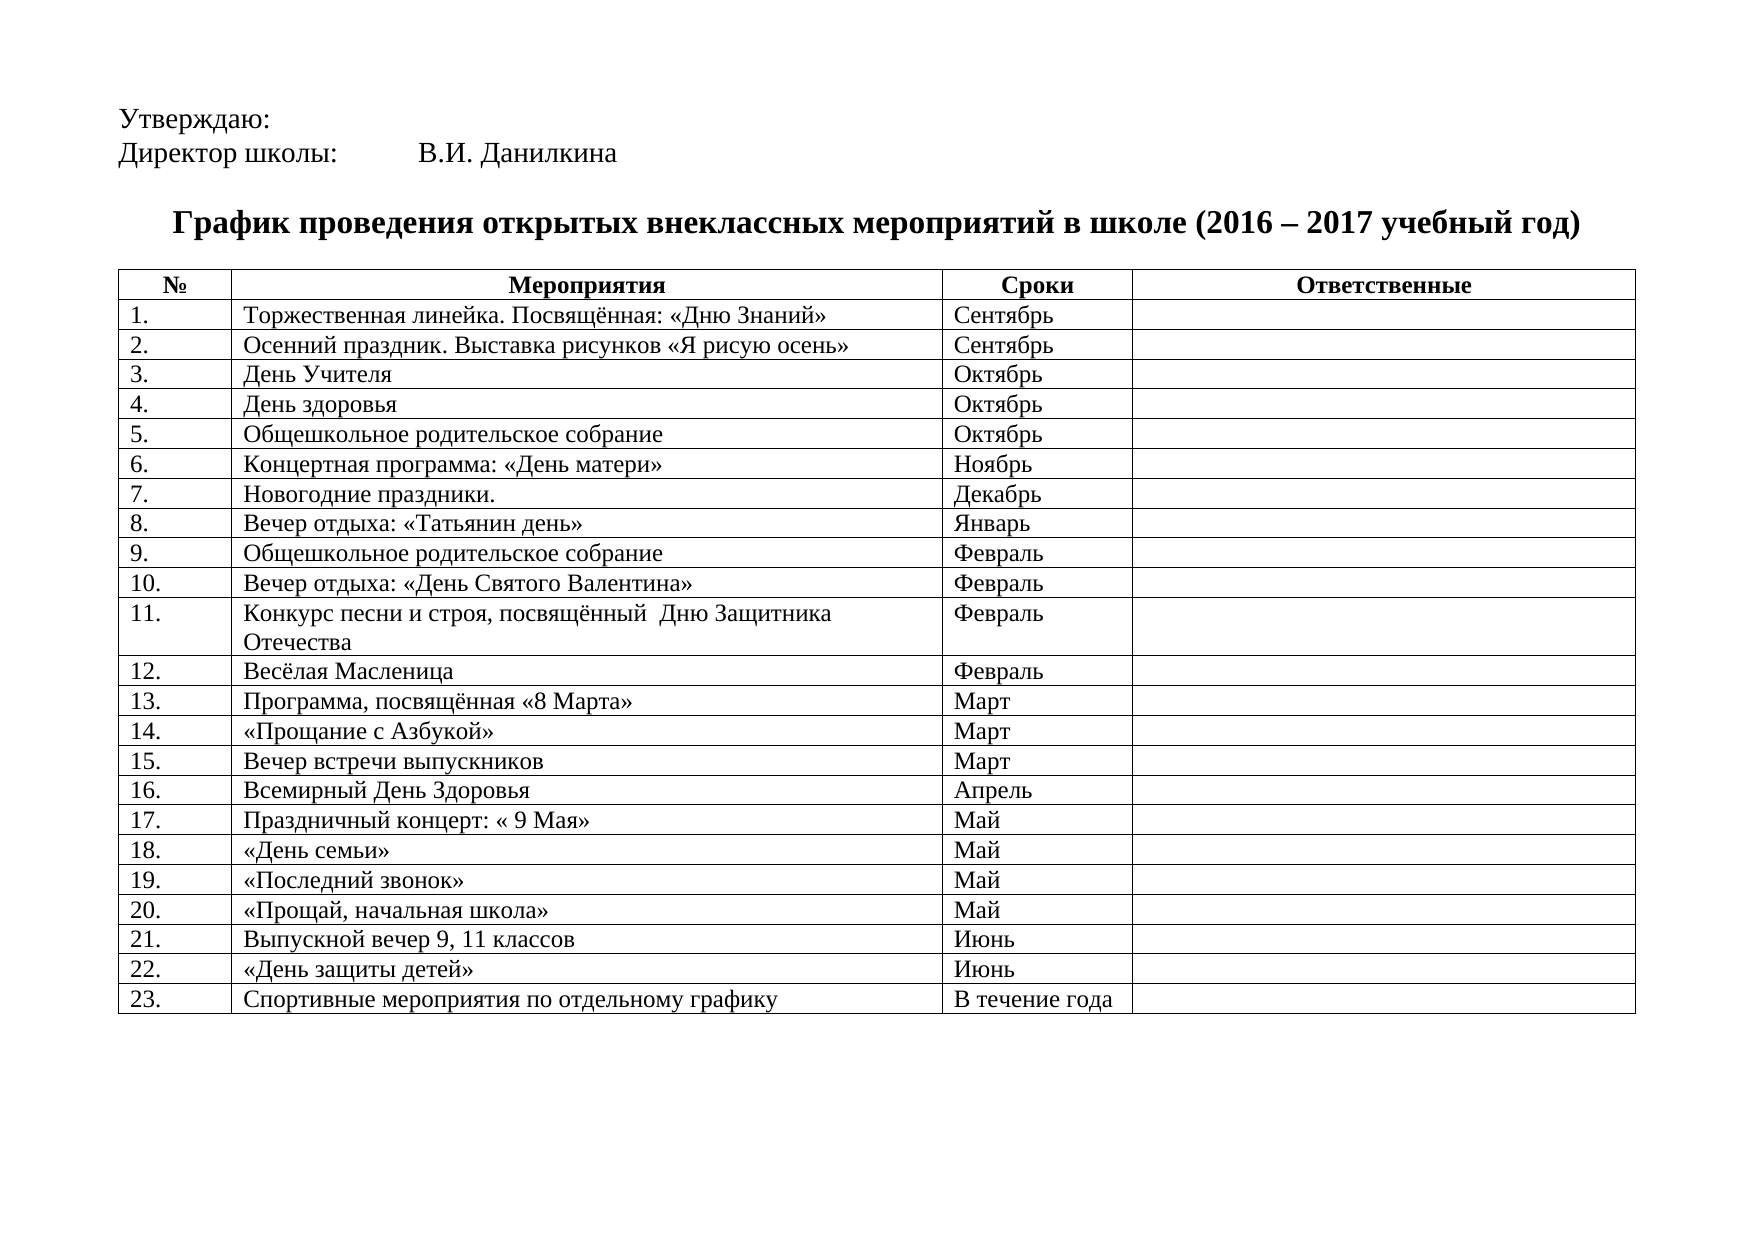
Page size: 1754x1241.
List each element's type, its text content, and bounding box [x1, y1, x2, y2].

table_cell 17. [119, 805, 231, 834]
table_cell 4. [119, 389, 231, 418]
table_cell [1133, 716, 1635, 745]
table_cell [1133, 598, 1635, 655]
table_cell 19. [119, 865, 231, 894]
table_cell 20. [119, 895, 231, 923]
table_cell Сентябрь [943, 300, 1132, 329]
table_cell 11. [119, 598, 231, 655]
table_cell Июнь [943, 954, 1132, 983]
table_cell День Учителя [232, 360, 942, 388]
table_cell «День защиты детей» [232, 954, 942, 983]
table_cell [1133, 389, 1635, 418]
table_cell День здоровья [232, 389, 942, 418]
table_cell 9. [119, 538, 231, 567]
table_cell Вечер отдыха: «Татьянин день» [232, 509, 942, 537]
table_cell [1133, 509, 1635, 537]
table_cell Торжественная линейка. Посвящённая: «Дню Знаний» [232, 300, 942, 329]
table_cell Декабрь [943, 479, 1132, 507]
table_cell «Прощай, начальная школа» [232, 895, 942, 923]
table_cell 2. [119, 330, 231, 358]
table_header Сроки [943, 270, 1132, 299]
table_cell [1133, 419, 1635, 448]
table_cell 16. [119, 776, 231, 804]
table_cell Октябрь [943, 389, 1132, 418]
table_cell [1133, 776, 1635, 804]
table_cell 15. [119, 746, 231, 774]
table_cell [1133, 954, 1635, 983]
table_cell [1133, 538, 1635, 567]
table_cell [1133, 686, 1635, 715]
table_cell Спортивные мероприятия по отдельному графику [232, 984, 942, 1013]
table_cell Конкурс песни и строя, посвящённый Дню Защитника Отечества [232, 598, 942, 655]
table_cell Май [943, 865, 1132, 894]
table_cell Концертная программа: «День матери» [232, 449, 942, 478]
table_cell Программа, посвящённая «8 Марта» [232, 686, 942, 715]
table_header Мероприятия [232, 270, 942, 299]
table_cell 7. [119, 479, 231, 507]
text Директор школы: В.И. Данилкина [118, 135, 1636, 168]
table_cell 5. [119, 419, 231, 448]
table_cell Май [943, 805, 1132, 834]
table_cell Вечер встречи выпускников [232, 746, 942, 774]
table_cell Март [943, 686, 1132, 715]
table_cell Весёлая Масленица [232, 656, 942, 685]
table_cell 13. [119, 686, 231, 715]
table_cell 21. [119, 925, 231, 953]
table_cell [1133, 568, 1635, 597]
table_cell [1133, 656, 1635, 685]
table_cell Октябрь [943, 419, 1132, 448]
table_cell 1. [119, 300, 231, 329]
table_header № [119, 270, 231, 299]
table_cell [1133, 360, 1635, 388]
table_cell Май [943, 835, 1132, 864]
table_cell Октябрь [943, 360, 1132, 388]
table_cell Май [943, 895, 1132, 923]
table_cell Февраль [943, 538, 1132, 567]
table_cell Апрель [943, 776, 1132, 804]
table_cell 10. [119, 568, 231, 597]
table_cell Февраль [943, 656, 1132, 685]
table_cell «Последний звонок» [232, 865, 942, 894]
table_cell Общешкольное родительское собрание [232, 419, 942, 448]
text Утверждаю: [118, 101, 1636, 135]
table_cell [1133, 330, 1635, 358]
table_cell 8. [119, 509, 231, 537]
table_cell Ноябрь [943, 449, 1132, 478]
table_cell [1133, 925, 1635, 953]
table_cell [1133, 300, 1635, 329]
table_cell [1133, 449, 1635, 478]
table_cell 14. [119, 716, 231, 745]
table_cell 22. [119, 954, 231, 983]
table_cell [1133, 805, 1635, 834]
table_cell [1133, 835, 1635, 864]
table_cell Февраль [943, 568, 1132, 597]
table_cell 3. [119, 360, 231, 388]
table_cell Всемирный День Здоровья [232, 776, 942, 804]
table_cell Июнь [943, 925, 1132, 953]
table_cell В течение года [943, 984, 1132, 1013]
table_cell Осенний праздник. Выставка рисунков «Я рисую осень» [232, 330, 942, 358]
table_cell Общешкольное родительское собрание [232, 538, 942, 567]
table_cell 12. [119, 656, 231, 685]
table_cell Вечер отдыха: «День Святого Валентина» [232, 568, 942, 597]
table_cell Март [943, 746, 1132, 774]
table_header Ответственные [1133, 270, 1635, 299]
table_cell [1133, 895, 1635, 923]
table_cell Сентябрь [943, 330, 1132, 358]
table_cell [1133, 984, 1635, 1013]
table_cell 18. [119, 835, 231, 864]
table_cell 6. [119, 449, 231, 478]
table_cell Праздничный концерт: « 9 Мая» [232, 805, 942, 834]
table_cell Февраль [943, 598, 1132, 655]
table_cell Март [943, 716, 1132, 745]
table_cell «День семьи» [232, 835, 942, 864]
table_cell Новогодние праздники. [232, 479, 942, 507]
table_cell [1133, 865, 1635, 894]
text График проведения открытых внеклассных мероприятий в школе (2016 – 2017 учебный год) [118, 202, 1636, 240]
table_cell 23. [119, 984, 231, 1013]
table_cell «Прощание с Азбукой» [232, 716, 942, 745]
table_cell [1133, 479, 1635, 507]
table_cell [1133, 746, 1635, 774]
table_cell Выпускной вечер 9, 11 классов [232, 925, 942, 953]
table_cell Январь [943, 509, 1132, 537]
